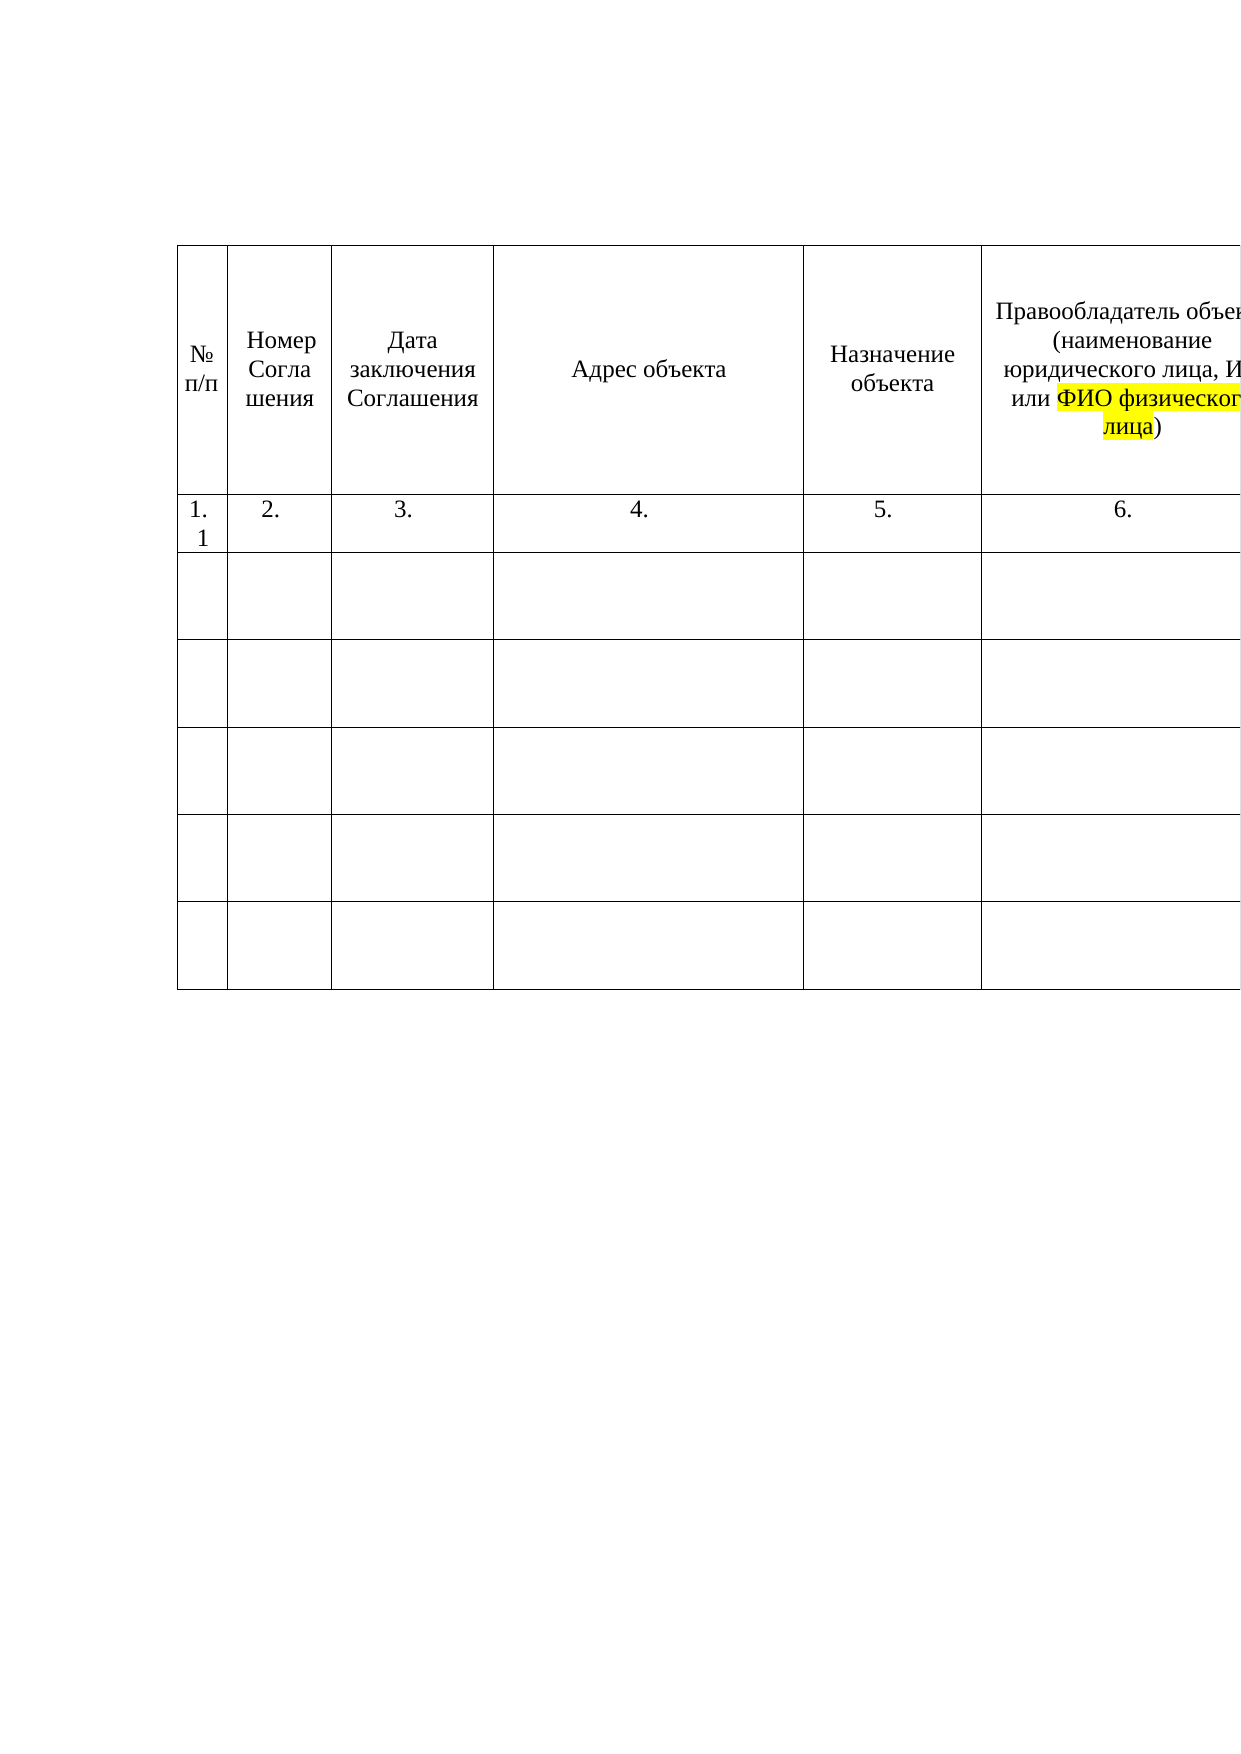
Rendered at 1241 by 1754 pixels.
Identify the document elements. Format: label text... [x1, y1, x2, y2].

table_header Дата заключения Соглашения [332, 246, 493, 493]
table_cell [804, 815, 981, 901]
table_cell [178, 640, 227, 727]
table_cell [228, 728, 331, 814]
table_cell [804, 728, 981, 814]
table_cell [494, 640, 803, 727]
table_cell [332, 640, 493, 727]
table_cell [982, 553, 1240, 639]
table_header Назначение объекта [804, 246, 981, 493]
table_cell [228, 553, 331, 639]
table_header Адрес объекта [494, 246, 803, 493]
table_cell [804, 902, 981, 988]
table_header Номер Соглашения [228, 246, 331, 493]
table_cell [332, 495, 493, 552]
table_cell [332, 902, 493, 988]
table_header Правообладатель объекта (наименование юридического лица, ИП или ФИО физического лица) [982, 246, 1240, 493]
table_cell [178, 553, 227, 639]
table_cell [494, 553, 803, 639]
table_cell [804, 640, 981, 727]
table_cell [494, 728, 803, 814]
table_cell [982, 815, 1240, 901]
table_cell [332, 553, 493, 639]
table_cell [178, 728, 227, 814]
table_cell [228, 495, 331, 552]
table_cell [982, 495, 1240, 552]
table_cell [494, 495, 803, 552]
table_cell [228, 815, 331, 901]
table_cell [228, 640, 331, 727]
table_cell [178, 815, 227, 901]
table_cell [982, 728, 1240, 814]
table_cell [982, 640, 1240, 727]
table_cell [228, 902, 331, 988]
table_header № п/п [178, 246, 227, 493]
table_cell [332, 815, 493, 901]
table_cell [982, 902, 1240, 988]
table_cell [178, 902, 227, 988]
table_cell [332, 728, 493, 814]
table_cell [494, 902, 803, 988]
table_cell [494, 815, 803, 901]
table_cell [804, 553, 981, 639]
table_cell [804, 495, 981, 552]
table_cell 1 [178, 495, 227, 552]
